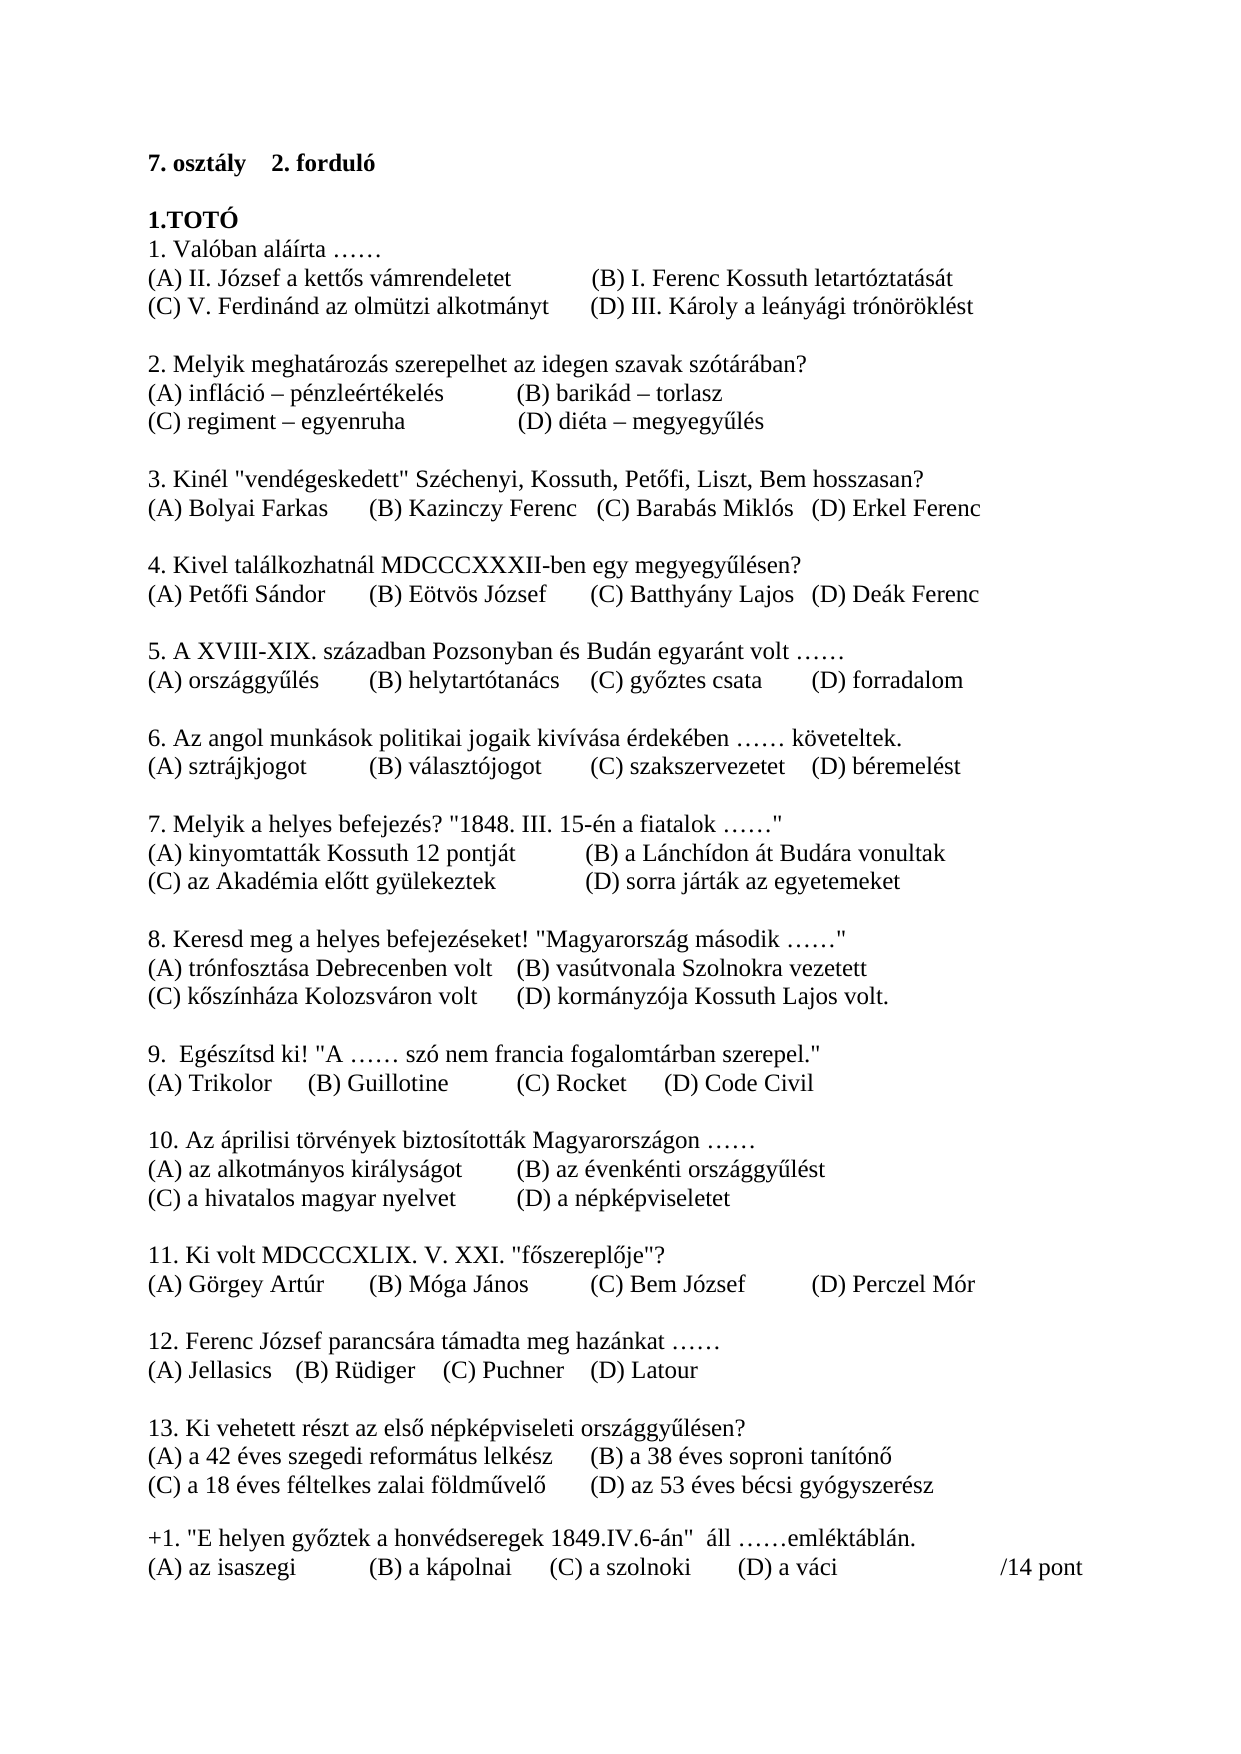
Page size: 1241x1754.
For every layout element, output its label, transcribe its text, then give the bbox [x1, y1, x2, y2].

text 8. Keresd meg a helyes befejezéseket! "Magyarország második ……" [148, 924, 1093, 953]
text (A) trónfosztása Debrecenben volt (B) vasútvonala Szolnokra vezetett [148, 953, 1093, 981]
text +1. "E helyen győztek a honvédseregek 1849.IV.6-án" áll ……emléktáblán. [148, 1523, 1093, 1552]
text (A) kinyomtatták Kossuth 12 pontját (B) a Lánchídon át Budára vonultak [148, 838, 1093, 866]
text (A) országgyűlés (B) helytartótanács (C) győztes csata (D) forradalom [148, 665, 1093, 694]
text (A) infláció – pénzleértékelés (B) barikád – torlasz [148, 378, 1093, 406]
text (C) V. Ferdinánd az olmützi alkotmányt (D) III. Károly a leányági trónöröklést [148, 291, 1093, 320]
text (C) az Akadémia előtt gyülekeztek (D) sorra járták az egyetemeket [148, 866, 1093, 895]
text (C) kőszínháza Kolozsváron volt (D) kormányzója Kossuth Lajos volt. [148, 981, 1093, 1010]
text 13. Ki vehetett részt az első népképviseleti országgyűlésen? [148, 1413, 1093, 1441]
text 2. Melyik meghatározás szerepelhet az idegen szavak szótárában? [148, 349, 1093, 378]
text (A) Jellasics (B) Rüdiger (C) Puchner (D) Latour [148, 1355, 1093, 1384]
text (A) II. József a kettős vámrendeletet (B) I. Ferenc Kossuth letartóztatását [148, 263, 1093, 291]
text 4. Kivel találkozhatnál MDCCCXXXII-ben egy megyegyűlésen? [148, 550, 1093, 579]
text (A) Görgey Artúr (B) Móga János (C) Bem József (D) Perczel Mór [148, 1269, 1093, 1298]
text 9. Egészítsd ki! "A …… szó nem francia fogalomtárban szerepel." [148, 1039, 1093, 1068]
text (A) Trikolor (B) Guillotine (C) Rocket (D) Code Civil [148, 1068, 1093, 1096]
text 7. osztály 2. forduló [148, 148, 1093, 176]
text 11. Ki volt MDCCCXLIX. V. XXI. "főszereplője"? [148, 1240, 1093, 1269]
text (A) az alkotmányos királyságot (B) az évenkénti országgyűlést [148, 1154, 1093, 1183]
text (A) Petőfi Sándor (B) Eötvös József (C) Batthyány Lajos (D) Deák Ferenc [148, 579, 1093, 608]
text 10. Az áprilisi törvények biztosították Magyarországon …… [148, 1125, 1093, 1154]
text (A) a 42 éves szegedi református lelkész (B) a 38 éves soproni tanítónő [148, 1441, 1093, 1470]
text 1. Valóban aláírta …… [148, 234, 1093, 263]
text (A) sztrájkjogot (B) választójogot (C) szakszervezetet (D) béremelést [148, 751, 1093, 780]
text 6. Az angol munkások politikai jogaik kivívása érdekében …… követeltek. [148, 723, 1093, 751]
text (A) Bolyai Farkas (B) Kazinczy Ferenc (C) Barabás Miklós (D) Erkel Ferenc [148, 493, 1093, 521]
text (A) az isaszegi (B) a kápolnai (C) a szolnoki (D) a váci /14 pont [148, 1552, 1093, 1580]
text 12. Ferenc József parancsára támadta meg hazánkat …… [148, 1326, 1093, 1355]
text 5. A XVIII-XIX. században Pozsonyban és Budán egyaránt volt …… [148, 636, 1093, 665]
text 7. Melyik a helyes befejezés? "1848. III. 15-én a fiatalok ……" [148, 809, 1093, 838]
text (C) a 18 éves féltelkes zalai földművelő (D) az 53 éves bécsi gyógyszerész [148, 1470, 1093, 1499]
text 1.TOTÓ [148, 205, 1093, 234]
text 3. Kinél "vendégeskedett" Széchenyi, Kossuth, Petőfi, Liszt, Bem hosszasan? [148, 464, 1093, 493]
text (C) regiment – egyenruha (D) diéta – megyegyűlés [148, 406, 1093, 435]
text (C) a hivatalos magyar nyelvet (D) a népképviseletet [148, 1183, 1093, 1211]
